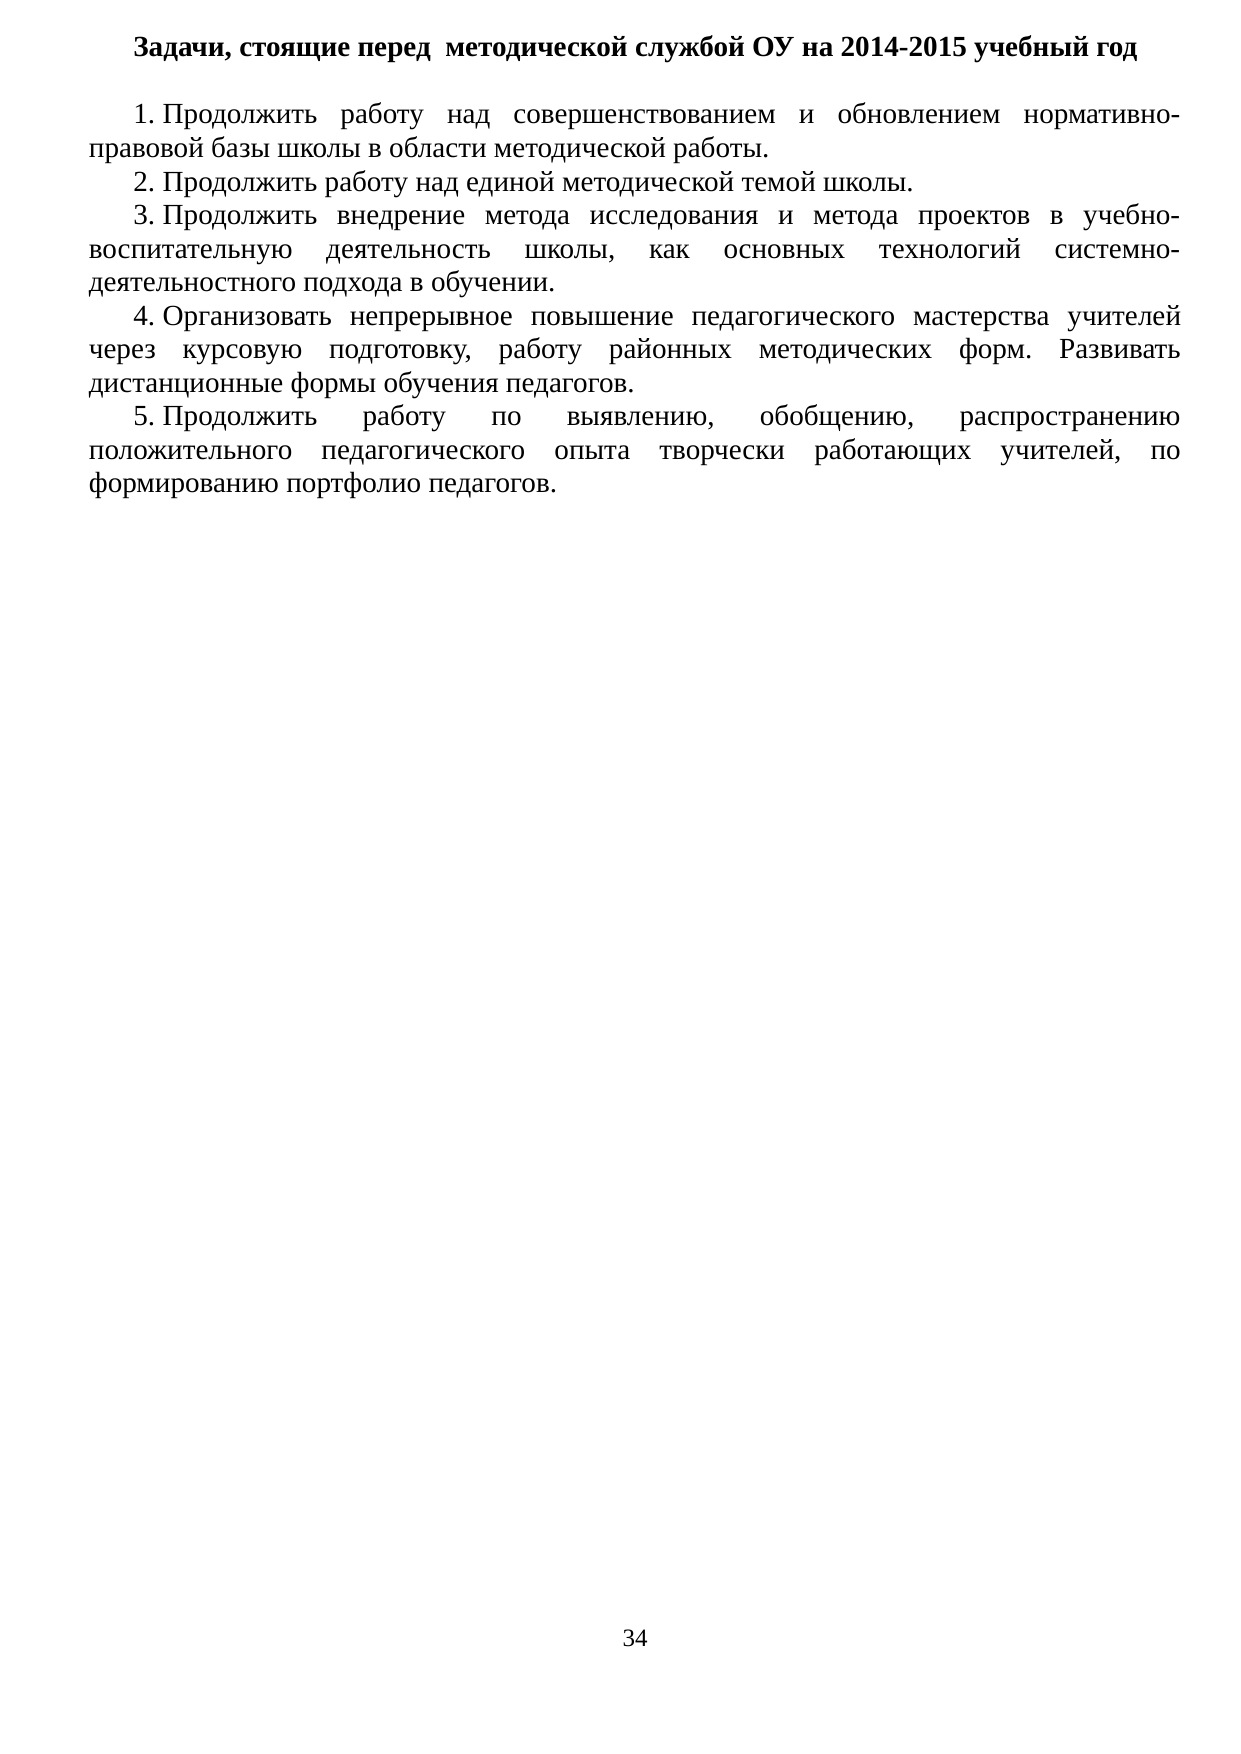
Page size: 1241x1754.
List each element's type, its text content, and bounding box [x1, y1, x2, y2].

list Продолжить работу над единой методической темой школы. [89, 164, 1181, 197]
list Продолжить работу по выявлению, обобщению, распространению положительного педагогического опыта творчески работающих учителей, по формированию портфолио педагогов. [89, 398, 1181, 499]
text Задачи, стоящие перед методической службой ОУ на 2014-2015 учебный год [89, 29, 1196, 63]
list Организовать непрерывное повышение педагогического мастерства учителей через курсовую подготовку, работу районных методических форм. Развивать дистанционные формы обучения педагогов. [89, 298, 1181, 398]
list Продолжить работу над совершенствованием и обновлением нормативно-правовой базы школы в области методической работы. [89, 97, 1181, 164]
list Продолжить внедрение метода исследования и метода проектов в учебно-воспитательную деятельность школы, как основных технологий системно-деятельностного подхода в обучении. [89, 197, 1181, 298]
